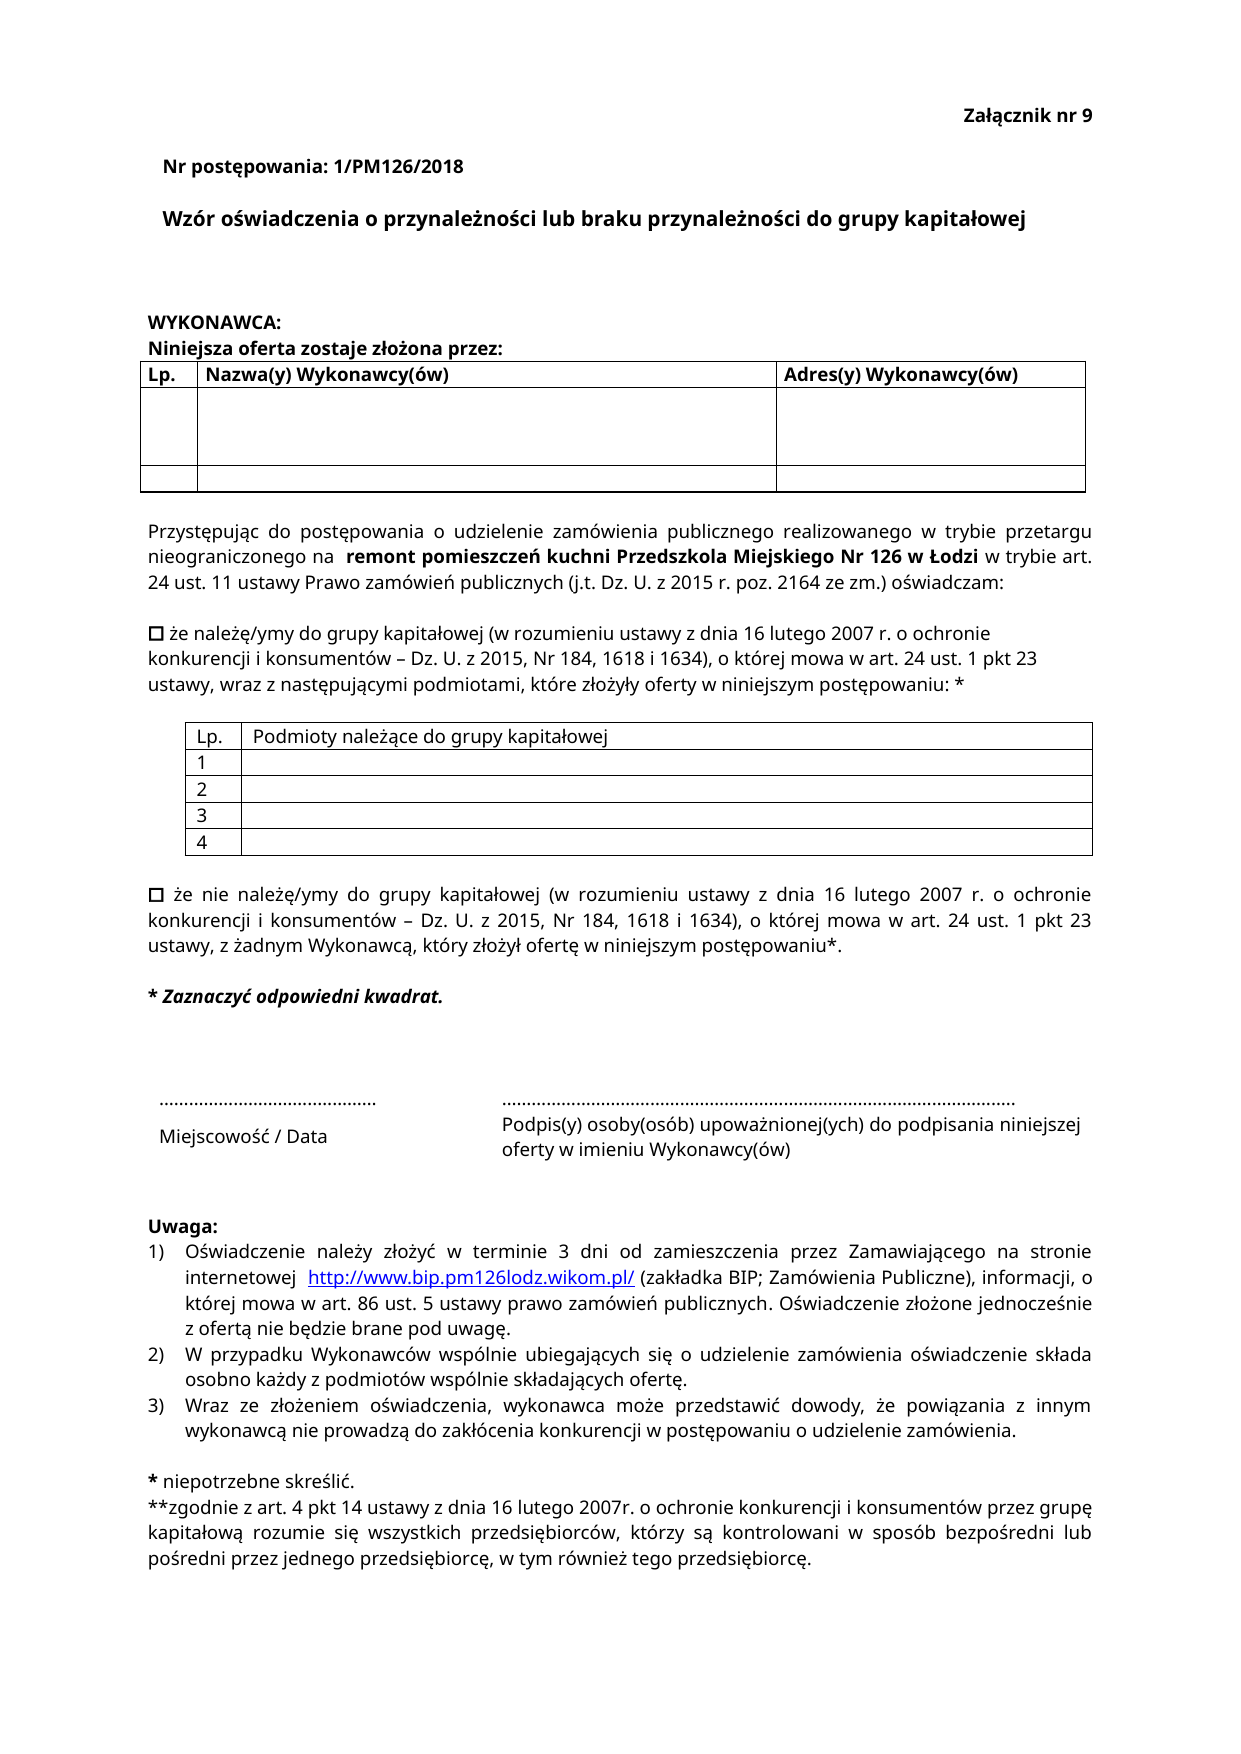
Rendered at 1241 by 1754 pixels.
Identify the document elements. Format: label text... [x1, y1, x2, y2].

table_cell [777, 388, 1085, 465]
list W przypadku Wykonawców wspólnie ubiegających się o udzielenie zamówienia oświadczenie składa osobno każdy z podmiotów wspólnie składających ofertę. [148, 1341, 1093, 1392]
table_cell [777, 466, 1085, 491]
table_header Nazwa(y) Wykonawcy(ów) [198, 362, 776, 387]
table_header Adres(y) Wykonawcy(ów) [777, 362, 1085, 387]
table_cell [141, 466, 197, 491]
text Uwaga: [148, 1213, 1093, 1239]
text że należę/ymy do grupy kapitałowej (w rozumieniu ustawy z dnia 16 lutego 2007 r. o ochronie konkurencji i konsumentów – Dz. U. z 2015, Nr 184, 1618 i 1634), o której mowa w art. 24 ust. 1 pkt 23 ustawy, wraz z następującymi podmiotami, które złożyły oferty w niniejszym postępowaniu: * [148, 620, 1093, 697]
list Wraz ze złożeniem oświadczenia, wykonawca może przedstawić dowody, że powiązania z innym wykonawcą nie prowadzą do zakłócenia konkurencji w postępowaniu o udzielenie zamówienia. [148, 1392, 1093, 1443]
text że nie należę/ymy do grupy kapitałowej (w rozumieniu ustawy z dnia 16 lutego 2007 r. o ochronie konkurencji i konsumentów – Dz. U. z 2015, Nr 184, 1618 i 1634), o której mowa w art. 24 ust. 1 pkt 23 ustawy, z żadnym Wykonawcą, który złożył ofertę w niniejszym postępowaniu*. [148, 881, 1093, 958]
text * niepotrzebne skreślić. [148, 1468, 1093, 1494]
table_cell [242, 829, 1092, 855]
text Załącznik nr 9 [162, 102, 1093, 128]
text Nr postępowania: 1/PM126/2018 [162, 153, 1093, 179]
table_header Podmioty należące do grupy kapitałowej [242, 723, 1092, 749]
text **zgodnie z art. 4 pkt 14 ustawy z dnia 16 lutego 2007r. o ochronie konkurencji i konsumentów przez grupę kapitałową rozumie się wszystkich przedsiębiorców, którzy są kontrolowani w sposób bezpośredni lub pośredni przez jednego przedsiębiorcę, w tym również tego przedsiębiorcę. [148, 1494, 1093, 1571]
table_cell Podpis(y) osoby(osób) upoważnionej(ych) do podpisania niniejszej oferty w imieniu Wykonawcy(ów) [490, 1111, 1093, 1162]
table_header Lp. [141, 362, 197, 387]
table_cell [242, 803, 1092, 828]
table_cell [141, 388, 197, 465]
table_cell Miejscowość / Data [148, 1111, 490, 1162]
table_header …………………………..………… [148, 1086, 490, 1111]
table_cell [242, 776, 1092, 802]
text Wzór oświadczenia o przynależności lub braku przynależności do grupy kapitałowej [162, 204, 1093, 233]
text WYKONAWCA: [148, 309, 1093, 335]
text * Zaznaczyć odpowiedni kwadrat. [148, 983, 1093, 1009]
table_cell 4 [186, 829, 241, 855]
table_cell [198, 388, 776, 465]
table_cell [242, 750, 1092, 775]
table_header ………………………………………………………………………………………….. [490, 1086, 1093, 1111]
table_cell 3 [186, 803, 241, 828]
table_cell 1 [186, 750, 241, 775]
table_cell 2 [186, 776, 241, 802]
table_cell [198, 466, 776, 491]
text Przystępując do postępowania o udzielenie zamówienia publicznego realizowanego w trybie przetargu nieograniczonego na remont pomieszczeń kuchni Przedszkola Miejskiego Nr 126 w Łodzi w trybie art. 24 ust. 11 ustawy Prawo zamówień publicznych (j.t. Dz. U. z 2015 r. poz. 2164 ze zm.) oświadczam: [148, 518, 1093, 594]
list Oświadczenie należy złożyć w terminie 3 dni od zamieszczenia przez Zamawiającego na stronie internetowej (zakładka BIP; Zamówienia Publiczne), informacji, o której mowa w art. 86 ust. 5 ustawy prawo zamówień publicznych. Oświadczenie złożone jednocześnie z ofertą nie będzie brane pod uwagę. [148, 1239, 1093, 1341]
text Niniejsza oferta zostaje złożona przez: [148, 335, 1093, 361]
table_header Lp. [186, 723, 241, 749]
